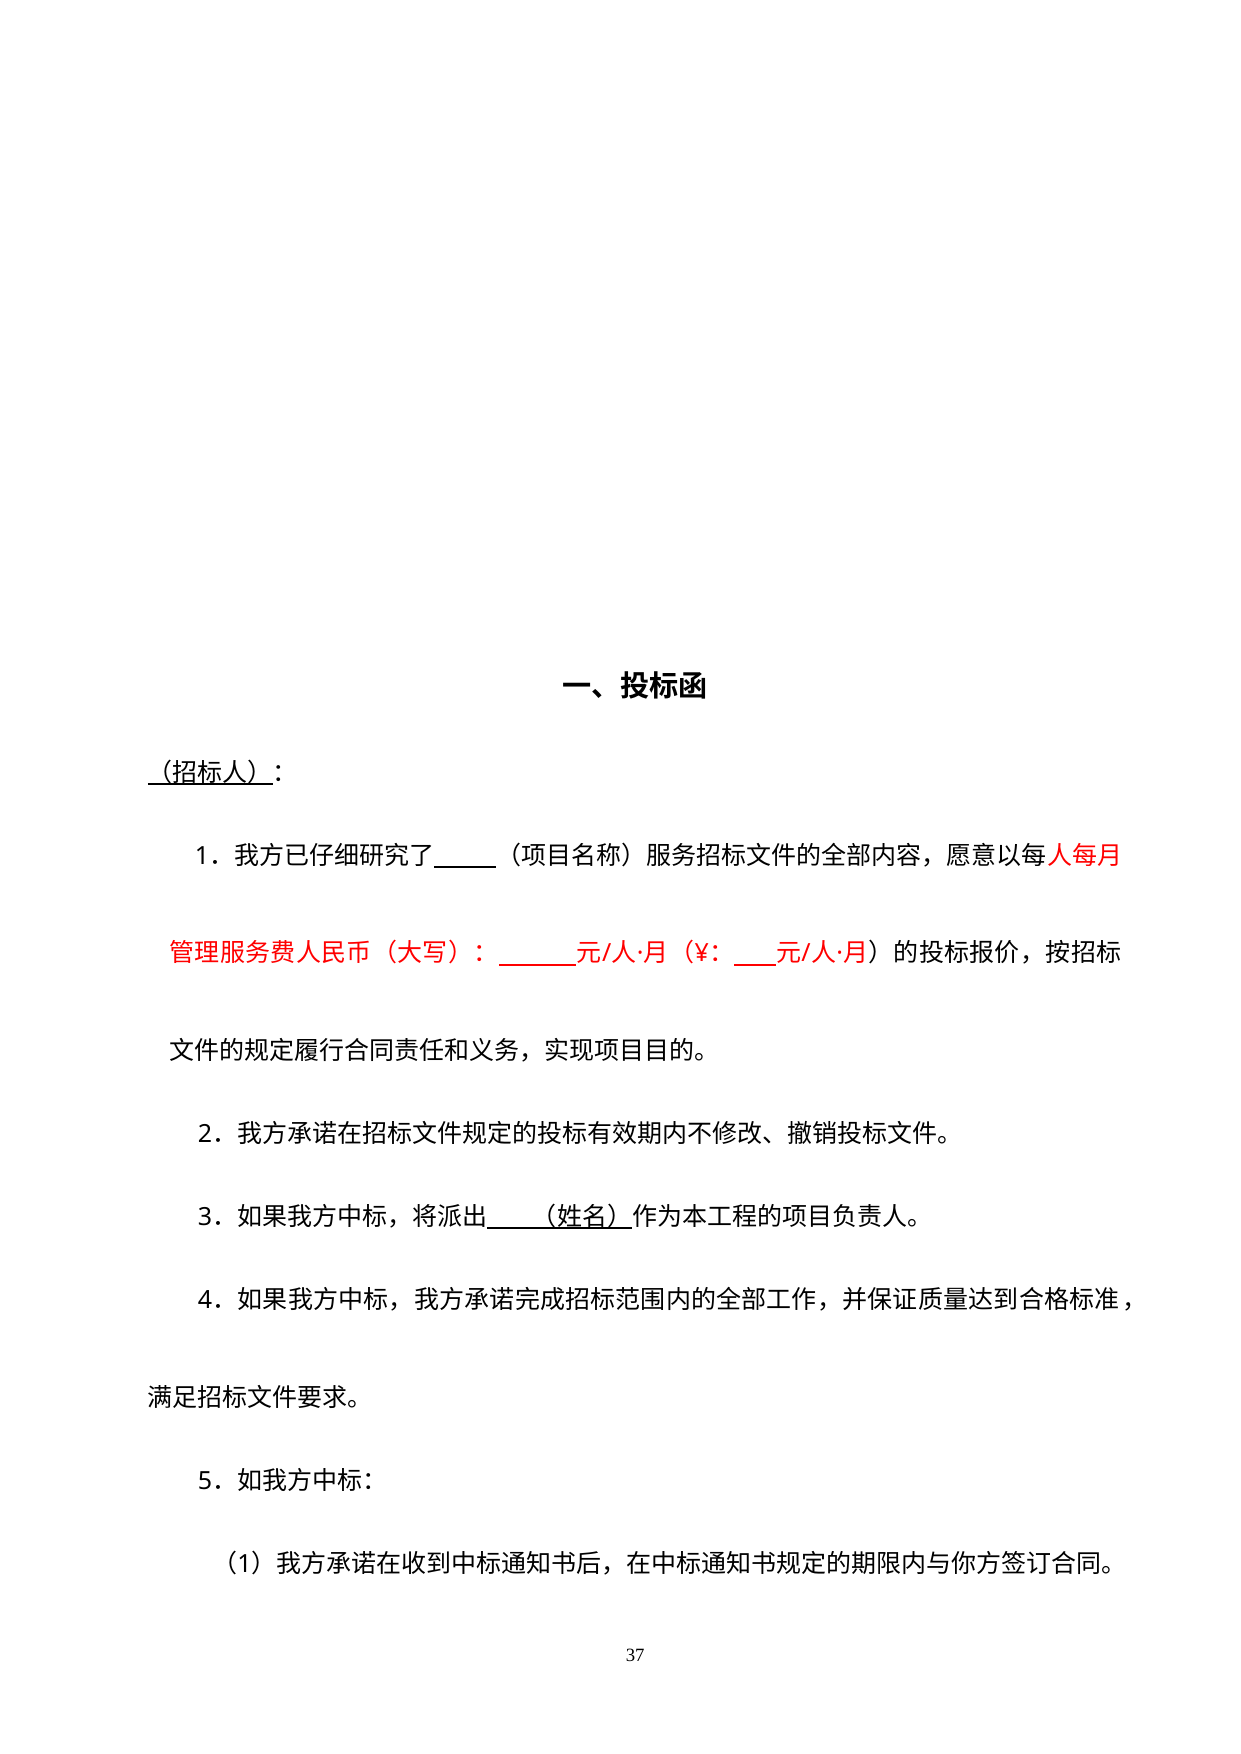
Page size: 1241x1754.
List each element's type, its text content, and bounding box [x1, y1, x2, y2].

text （招标人）： [148, 738, 1122, 803]
text 4．如果我方中标，我方承诺完成招标范围内的全部工作，并保证质量达到合格标准，满足招标文件要求。 [148, 1265, 1122, 1428]
text 5．如我方中标： [148, 1446, 1122, 1511]
text 1．我方已仔细研究了 （项目名称）服务招标文件的全部内容，愿意以每人每月管理服务费人民币（大写）： 元/人·月（¥： 元/人·月）的投标报价，按招标文件的规定履行合同责任和义务，实现项目目的。 [169, 821, 1122, 1081]
text 一、投标函 [148, 651, 1122, 716]
text 3．如果我方中标，将派出 （姓名）作为本工程的项目负责人。 [148, 1182, 1122, 1247]
text 2．我方承诺在招标文件规定的投标有效期内不修改、撤销投标文件。 [148, 1099, 1122, 1164]
text （1）我方承诺在收到中标通知书后，在中标通知书规定的期限内与你方签订合同。 [148, 1529, 1122, 1594]
